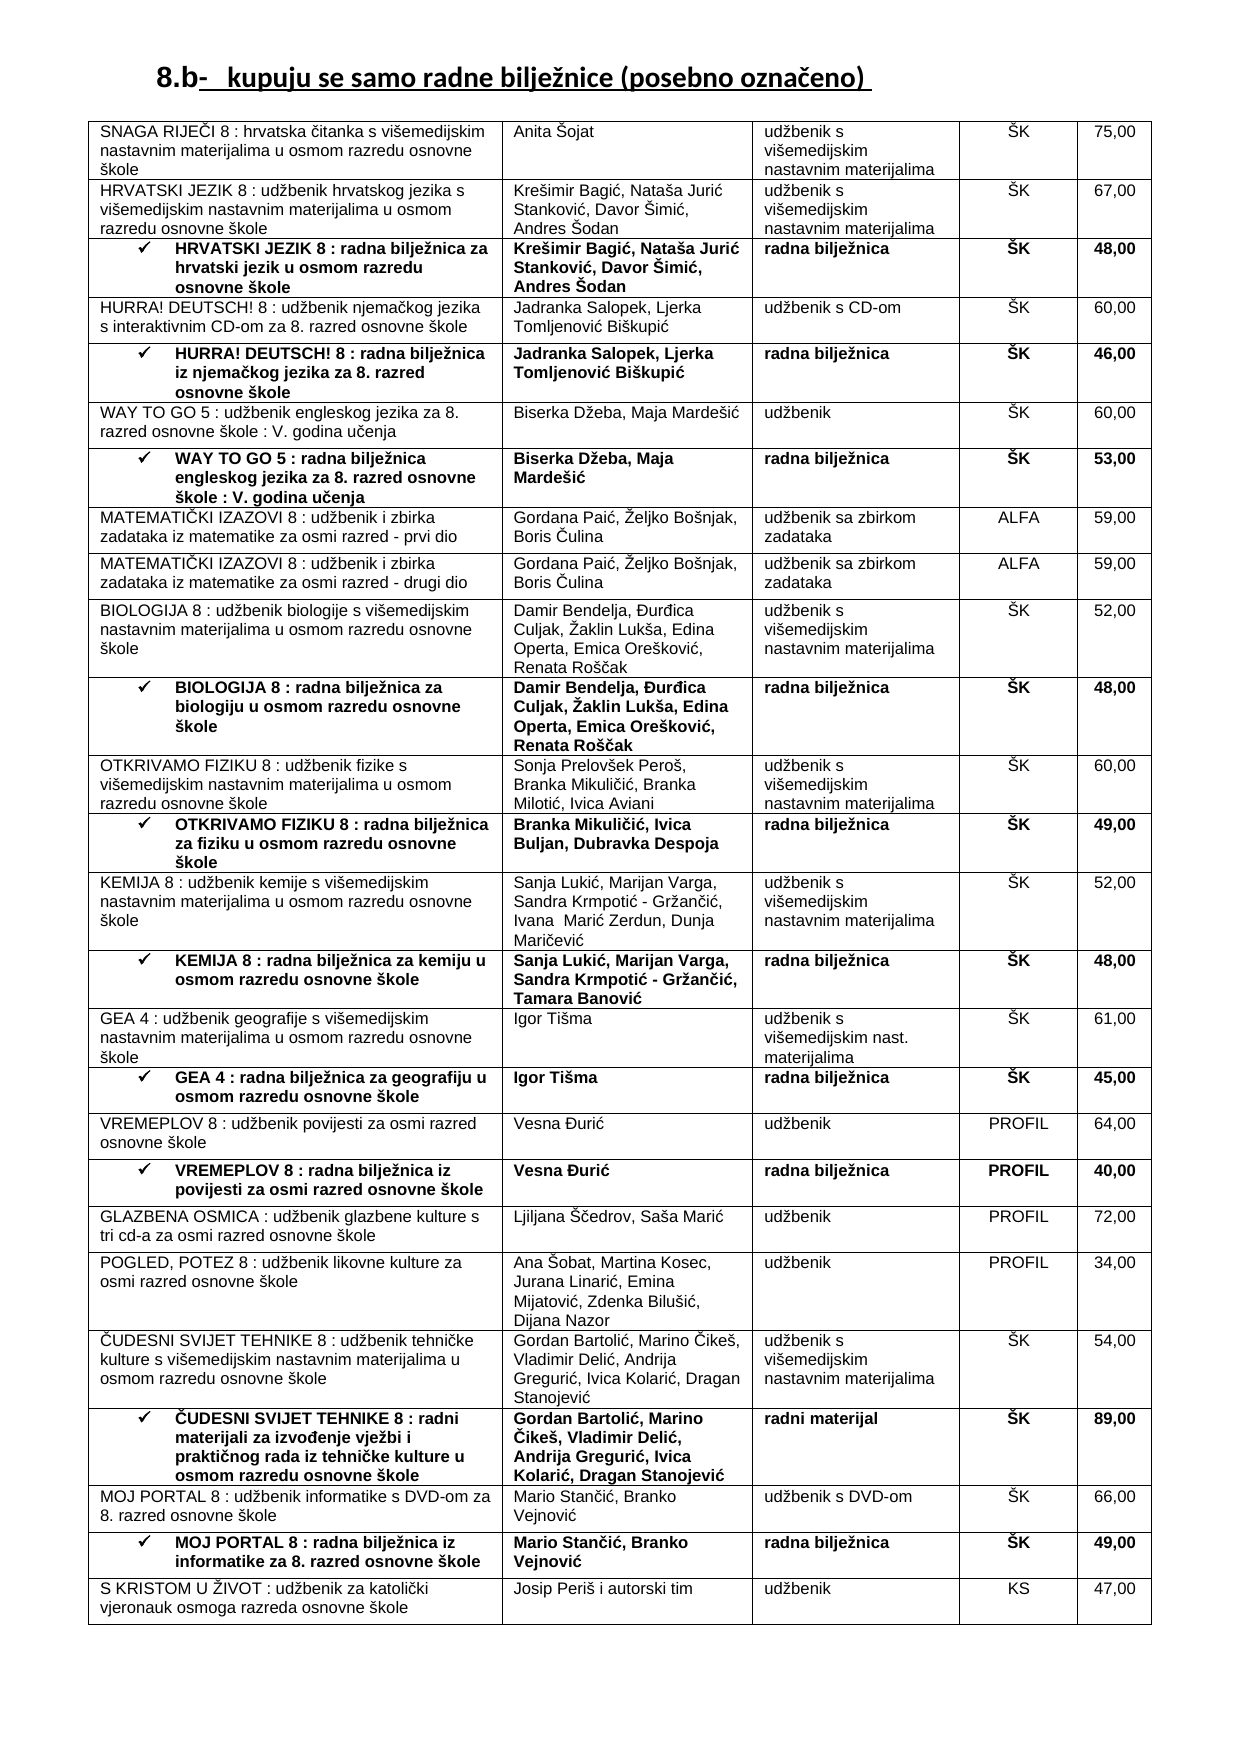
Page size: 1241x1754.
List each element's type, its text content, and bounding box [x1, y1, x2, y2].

table_cell Biserka Džeba, Maja Mardešić [503, 403, 752, 448]
table_cell 67,00 [1078, 180, 1151, 238]
table_cell udžbenik [753, 403, 959, 448]
table_cell VREMEPLOV 8 : udžbenik povijesti za osmi razred osnovne škole [89, 1114, 502, 1159]
table_cell ŠK [960, 180, 1077, 238]
table_header ŠK [960, 122, 1077, 179]
table_cell 52,00 [1078, 873, 1151, 949]
table_cell Igor Tišma [503, 1068, 752, 1113]
table_cell 60,00 [1078, 403, 1151, 448]
table_cell Sanja Lukić, Marijan Varga, Sandra Krmpotić - Gržančić, Tamara Banović [503, 951, 752, 1008]
table_cell 49,00 [1078, 1533, 1151, 1578]
table_cell Sonja Prelovšek Peroš, Branka Mikuličić, Branka Milotić, Ivica Aviani [503, 756, 752, 813]
table_cell Mario Stančić, Branko Vejnović [503, 1533, 752, 1578]
text 8.b- kupuju se samo radne bilježnice (posebno označeno) [59, 59, 1181, 95]
table_cell 34,00 [1078, 1253, 1151, 1330]
table_cell udžbenik s višemedijskim nastavnim materijalima [753, 1331, 959, 1407]
table_cell ŠK [960, 873, 1077, 949]
table_cell GLAZBENA OSMICA : udžbenik glazbene kulture s tri cd-a za osmi razred osnovne škole [89, 1207, 502, 1252]
table_cell radna bilježnica [753, 449, 959, 507]
table_cell MOJ PORTAL 8 : radna bilježnica iz informatike za 8. razred osnovne škole [89, 1533, 502, 1578]
table_cell Jadranka Salopek, Ljerka Tomljenović Biškupić [503, 344, 752, 402]
table_cell ŠK [960, 1409, 1077, 1485]
table_cell ŠK [960, 1009, 1077, 1067]
table_cell MOJ PORTAL 8 : udžbenik informatike s DVD-om za 8. razred osnovne škole [89, 1486, 502, 1532]
table_cell 40,00 [1078, 1160, 1151, 1206]
table_cell Sanja Lukić, Marijan Varga, Sandra Krmpotić - Gržančić, Ivana Marić Zerdun, Dunja Maričević [503, 873, 752, 949]
table_header udžbenik s višemedijskim nastavnim materijalima [753, 122, 959, 179]
table_cell OTKRIVAMO FIZIKU 8 : radna bilježnica za fiziku u osmom razredu osnovne škole [89, 814, 502, 872]
table_header SNAGA RIJEČI 8 : hrvatska čitanka s višemedijskim nastavnim materijalima u osmom razredu osnovne škole [89, 122, 502, 179]
table_cell 48,00 [1078, 239, 1151, 297]
table_cell S KRISTOM U ŽIVOT : udžbenik za katolički vjeronauk osmoga razreda osnovne škole [89, 1579, 502, 1624]
table_cell udžbenik [753, 1579, 959, 1624]
table_cell 47,00 [1078, 1579, 1151, 1624]
table_cell radna bilježnica [753, 951, 959, 1008]
table_cell ČUDESNI SVIJET TEHNIKE 8 : udžbenik tehničke kulture s višemedijskim nastavnim materijalima u osmom razredu osnovne škole [89, 1331, 502, 1407]
table_cell PROFIL [960, 1253, 1077, 1330]
table_cell 59,00 [1078, 508, 1151, 553]
table_cell Gordana Paić, Željko Bošnjak, Boris Čulina [503, 508, 752, 553]
table_cell Krešimir Bagić, Nataša Jurić Stanković, Davor Šimić, Andres Šodan [503, 180, 752, 238]
table_cell 61,00 [1078, 1009, 1151, 1067]
table_cell 53,00 [1078, 449, 1151, 507]
table_cell ŠK [960, 756, 1077, 813]
table_cell PROFIL [960, 1114, 1077, 1159]
table_cell 52,00 [1078, 600, 1151, 677]
table_cell 54,00 [1078, 1331, 1151, 1407]
table_cell ALFA [960, 508, 1077, 553]
table_cell 59,00 [1078, 554, 1151, 599]
table_cell 66,00 [1078, 1486, 1151, 1532]
table_cell radna bilježnica [753, 814, 959, 872]
table_cell Krešimir Bagić, Nataša Jurić Stanković, Davor Šimić, Andres Šodan [503, 239, 752, 297]
table_cell ŠK [960, 239, 1077, 297]
table_cell Damir Bendelja, Đurđica Culjak, Žaklin Lukša, Edina Operta, Emica Orešković, Renata Roščak [503, 678, 752, 755]
table_cell udžbenik s CD-om [753, 298, 959, 343]
table_cell PROFIL [960, 1207, 1077, 1252]
table_cell ALFA [960, 554, 1077, 599]
table_cell GEA 4 : udžbenik geografije s višemedijskim nastavnim materijalima u osmom razredu osnovne škole [89, 1009, 502, 1067]
table_cell HURRA! DEUTSCH! 8 : radna bilježnica iz njemačkog jezika za 8. razred osnovne škole [89, 344, 502, 402]
table_cell GEA 4 : radna bilježnica za geografiju u osmom razredu osnovne škole [89, 1068, 502, 1113]
table_cell MATEMATIČKI IZAZOVI 8 : udžbenik i zbirka zadataka iz matematike za osmi razred - prvi dio [89, 508, 502, 553]
table_header 75,00 [1078, 122, 1151, 179]
table_cell POGLED, POTEZ 8 : udžbenik likovne kulture za osmi razred osnovne škole [89, 1253, 502, 1330]
table_cell udžbenik s višemedijskim nastavnim materijalima [753, 756, 959, 813]
table_cell 49,00 [1078, 814, 1151, 872]
table_cell radni materijal [753, 1409, 959, 1485]
table_cell WAY TO GO 5 : udžbenik engleskog jezika za 8. razred osnovne škole : V. godina učenja [89, 403, 502, 448]
table_cell HRVATSKI JEZIK 8 : udžbenik hrvatskog jezika s višemedijskim nastavnim materijalima u osmom razredu osnovne škole [89, 180, 502, 238]
table_cell 46,00 [1078, 344, 1151, 402]
table_cell Damir Bendelja, Đurđica Culjak, Žaklin Lukša, Edina Operta, Emica Orešković, Renata Roščak [503, 600, 752, 677]
table_header Anita Šojat [503, 122, 752, 179]
table_cell Biserka Džeba, Maja Mardešić [503, 449, 752, 507]
table_cell HURRA! DEUTSCH! 8 : udžbenik njemačkog jezika s interaktivnim CD-om za 8. razred osnovne škole [89, 298, 502, 343]
table_cell KEMIJA 8 : radna bilježnica za kemiju u osmom razredu osnovne škole [89, 951, 502, 1008]
table_cell Vesna Đurić [503, 1160, 752, 1206]
table_cell MATEMATIČKI IZAZOVI 8 : udžbenik i zbirka zadataka iz matematike za osmi razred - drugi dio [89, 554, 502, 599]
table_cell Vesna Đurić [503, 1114, 752, 1159]
table_cell ŠK [960, 600, 1077, 677]
table_cell radna bilježnica [753, 344, 959, 402]
table_cell udžbenik [753, 1207, 959, 1252]
table_cell udžbenik [753, 1253, 959, 1330]
table_cell VREMEPLOV 8 : radna bilježnica iz povijesti za osmi razred osnovne škole [89, 1160, 502, 1206]
table_cell Ana Šobat, Martina Kosec, Jurana Linarić, Emina Mijatović, Zdenka Bilušić, Dijana Nazor [503, 1253, 752, 1330]
table_cell 60,00 [1078, 756, 1151, 813]
table_cell radna bilježnica [753, 239, 959, 297]
table_cell Ljiljana Ščedrov, Saša Marić [503, 1207, 752, 1252]
table_cell Branka Mikuličić, Ivica Buljan, Dubravka Despoja [503, 814, 752, 872]
table_cell udžbenik sa zbirkom zadataka [753, 554, 959, 599]
table_cell ŠK [960, 344, 1077, 402]
table_cell ŠK [960, 403, 1077, 448]
table_cell ŠK [960, 1533, 1077, 1578]
table_cell 60,00 [1078, 298, 1151, 343]
table_cell udžbenik s DVD-om [753, 1486, 959, 1532]
table_cell ŠK [960, 449, 1077, 507]
table_cell 72,00 [1078, 1207, 1151, 1252]
table_cell radna bilježnica [753, 1533, 959, 1578]
table_cell ŠK [960, 814, 1077, 872]
table_cell udžbenik s višemedijskim nast. materijalima [753, 1009, 959, 1067]
table_cell udžbenik sa zbirkom zadataka [753, 508, 959, 553]
table_cell ŠK [960, 1068, 1077, 1113]
table_cell radna bilježnica [753, 1160, 959, 1206]
table_cell OTKRIVAMO FIZIKU 8 : udžbenik fizike s višemedijskim nastavnim materijalima u osmom razredu osnovne škole [89, 756, 502, 813]
table_cell BIOLOGIJA 8 : udžbenik biologije s višemedijskim nastavnim materijalima u osmom razredu osnovne škole [89, 600, 502, 677]
table_cell ČUDESNI SVIJET TEHNIKE 8 : radni materijali za izvođenje vježbi i praktičnog rada iz tehničke kulture u osmom razredu osnovne škole [89, 1409, 502, 1485]
table_cell udžbenik s višemedijskim nastavnim materijalima [753, 600, 959, 677]
table_cell Josip Periš i autorski tim [503, 1579, 752, 1624]
table_cell Gordan Bartolić, Marino Čikeš, Vladimir Delić, Andrija Gregurić, Ivica Kolarić, Dragan Stanojević [503, 1331, 752, 1407]
table_cell 48,00 [1078, 951, 1151, 1008]
table_cell ŠK [960, 298, 1077, 343]
table_cell udžbenik s višemedijskim nastavnim materijalima [753, 873, 959, 949]
table_cell ŠK [960, 1331, 1077, 1407]
table_cell udžbenik [753, 1114, 959, 1159]
table_cell Igor Tišma [503, 1009, 752, 1067]
table_cell KEMIJA 8 : udžbenik kemije s višemedijskim nastavnim materijalima u osmom razredu osnovne škole [89, 873, 502, 949]
table_cell HRVATSKI JEZIK 8 : radna bilježnica za hrvatski jezik u osmom razredu osnovne škole [89, 239, 502, 297]
table_cell Gordana Paić, Željko Bošnjak, Boris Čulina [503, 554, 752, 599]
table_cell 48,00 [1078, 678, 1151, 755]
table_cell Mario Stančić, Branko Vejnović [503, 1486, 752, 1532]
table_cell udžbenik s višemedijskim nastavnim materijalima [753, 180, 959, 238]
table_cell WAY TO GO 5 : radna bilježnica engleskog jezika za 8. razred osnovne škole : V. godina učenja [89, 449, 502, 507]
table_cell ŠK [960, 951, 1077, 1008]
table_cell 64,00 [1078, 1114, 1151, 1159]
table_cell ŠK [960, 678, 1077, 755]
table_cell radna bilježnica [753, 1068, 959, 1113]
table_cell 45,00 [1078, 1068, 1151, 1113]
table_cell PROFIL [960, 1160, 1077, 1206]
table_cell radna bilježnica [753, 678, 959, 755]
table_cell 89,00 [1078, 1409, 1151, 1485]
table_cell ŠK [960, 1486, 1077, 1532]
table_cell KS [960, 1579, 1077, 1624]
table_cell Jadranka Salopek, Ljerka Tomljenović Biškupić [503, 298, 752, 343]
table_cell BIOLOGIJA 8 : radna bilježnica za biologiju u osmom razredu osnovne škole [89, 678, 502, 755]
table_cell Gordan Bartolić, Marino Čikeš, Vladimir Delić, Andrija Gregurić, Ivica Kolarić, Dragan Stanojević [503, 1409, 752, 1485]
